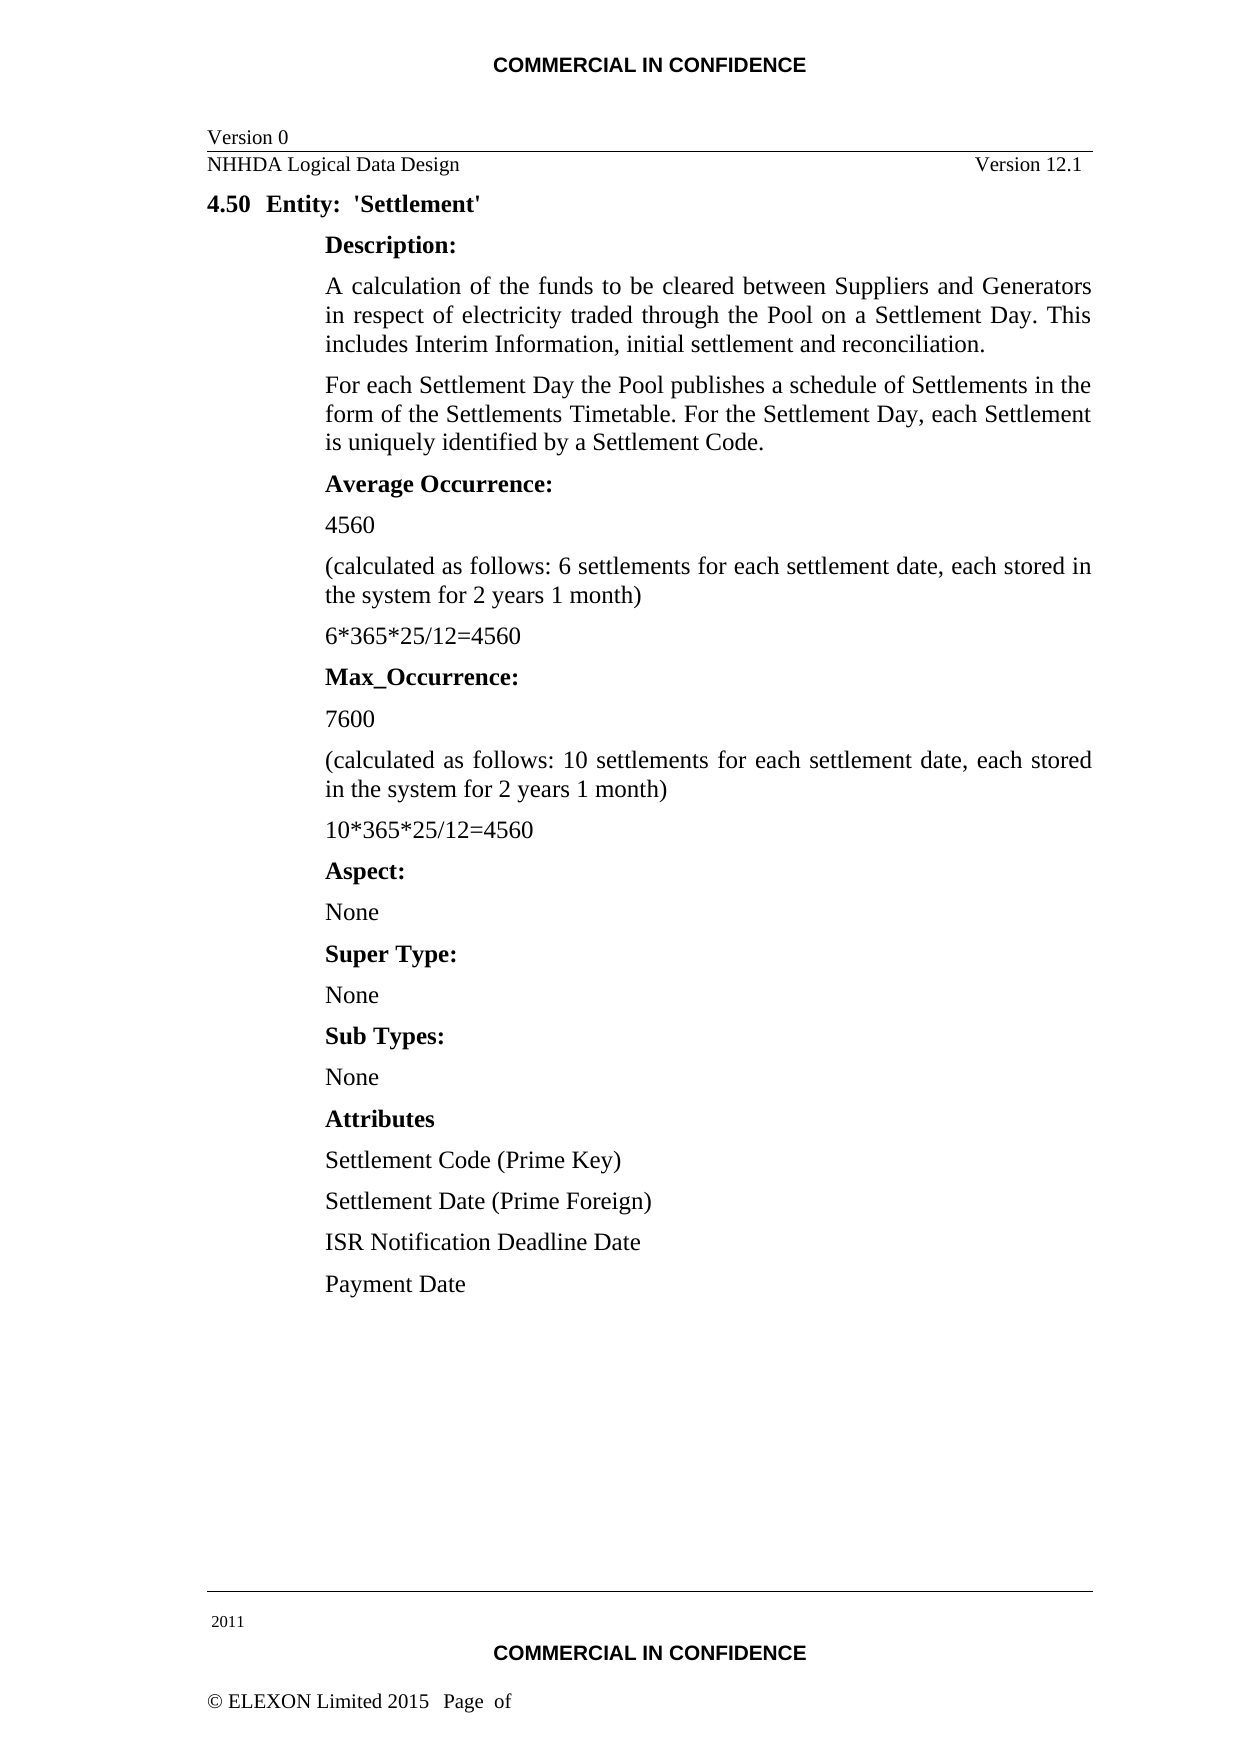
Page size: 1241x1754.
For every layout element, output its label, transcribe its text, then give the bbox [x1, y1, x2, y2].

text 6*365*25/12=4560 [325, 621, 1092, 650]
text A calculation of the funds to be cleared between Suppliers and Generators in respect of electricity traded through the Pool on a Settlement Day. This includes Interim Information, initial settlement and reconciliation. [325, 271, 1092, 357]
subtitle Entity: 'Settlement' [207, 189, 1092, 217]
text ISR Notification Deadline Date [282, 1227, 1092, 1256]
text 4560 [325, 510, 1092, 539]
text Settlement Date (Prime Foreign) [325, 1186, 1092, 1215]
text 7600 [325, 704, 1092, 732]
text (calculated as follows: 6 settlements for each settlement date, each stored in the system for 2 years 1 month) [325, 551, 1092, 609]
text Attributes [325, 1104, 1092, 1132]
text For each Settlement Day the Pool publishes a schedule of Settlements in the form of the Settlements Timetable. For the Settlement Day, each Settlement is uniquely identified by a Settlement Code. [325, 370, 1092, 456]
text None [325, 1062, 1092, 1091]
text Sub Types: [325, 1021, 1092, 1050]
text Super Type: [325, 939, 1092, 967]
text (calculated as follows: 10 settlements for each settlement date, each stored in the system for 2 years 1 month) [325, 745, 1092, 802]
text Settlement Code (Prime Key) [325, 1145, 1092, 1174]
text Max_Occurrence: [325, 662, 1092, 691]
text Payment Date [282, 1269, 1092, 1297]
text Description: [325, 230, 1092, 259]
text 10*365*25/12=4560 [325, 815, 1092, 844]
text Aspect: [325, 856, 1092, 885]
text None [325, 897, 1092, 926]
text Average Occurrence: [325, 469, 1092, 497]
text None [325, 980, 1092, 1009]
